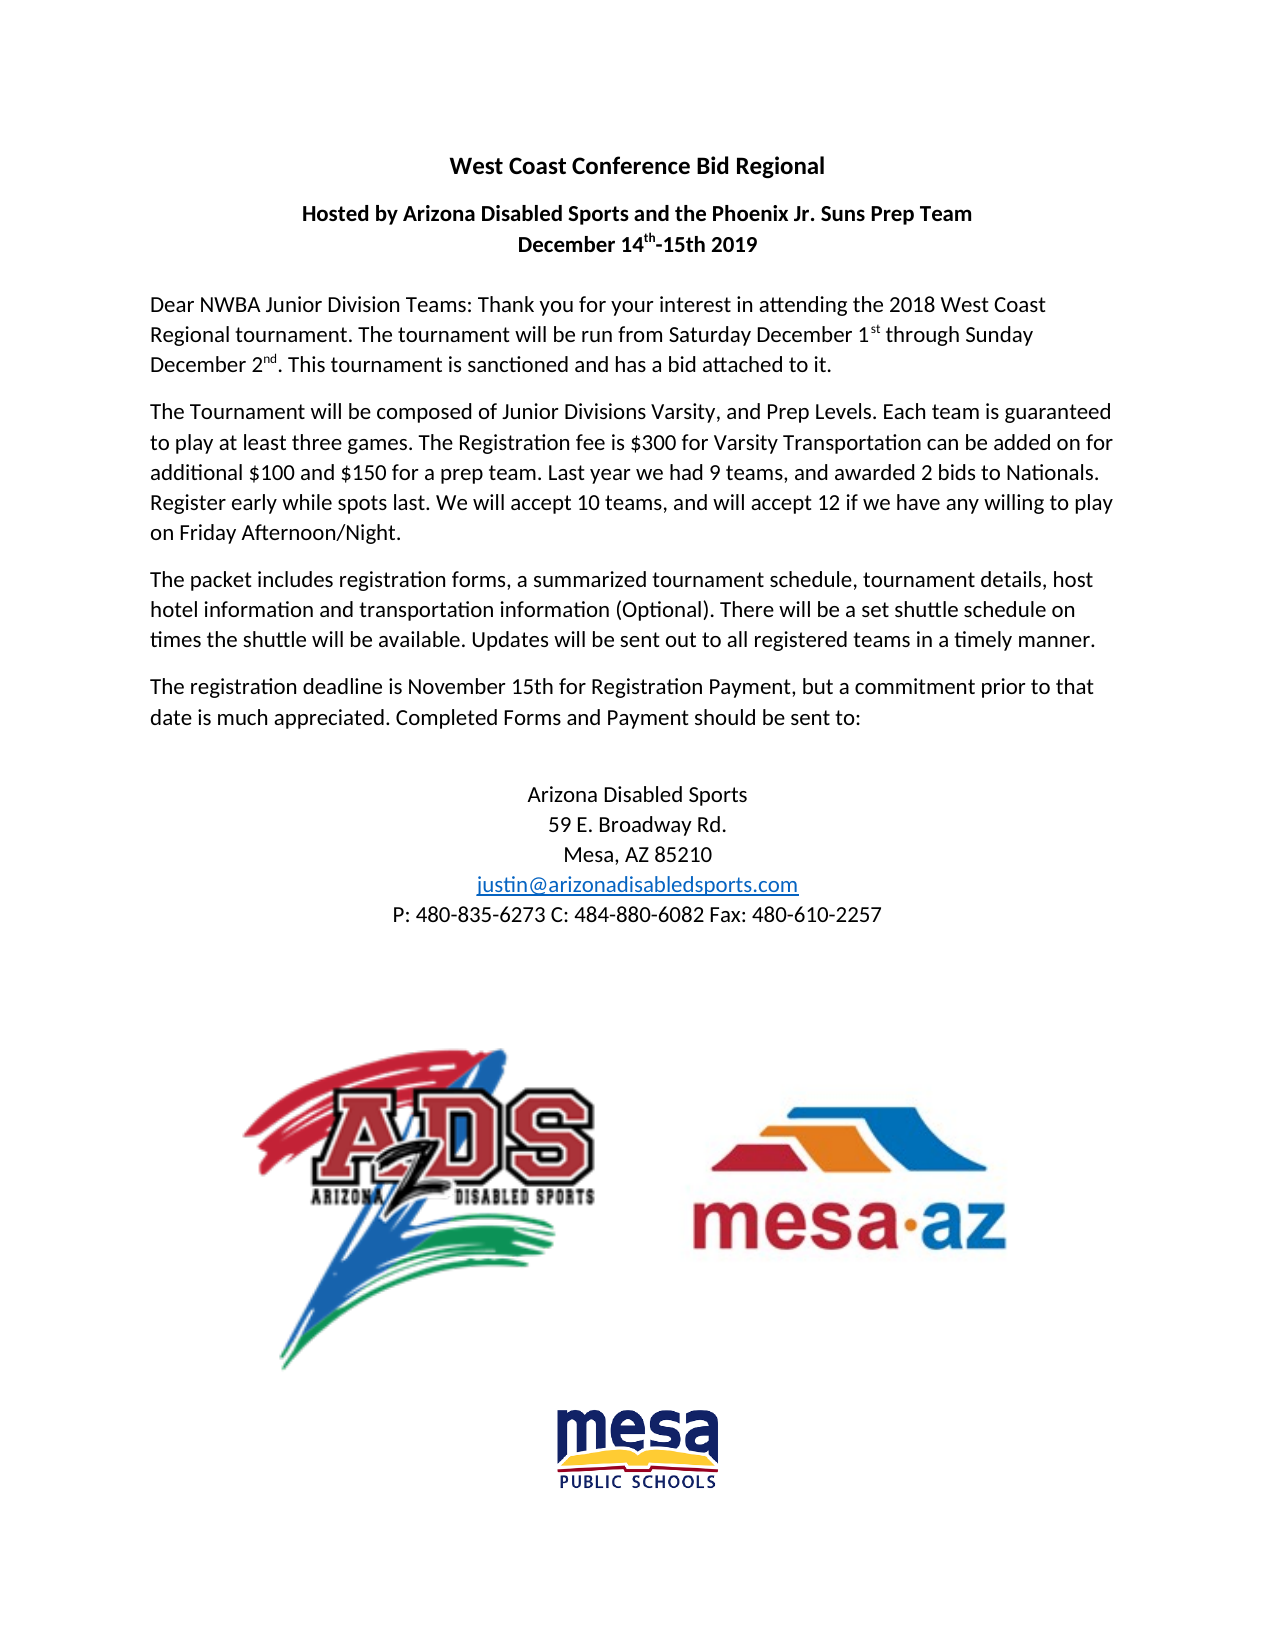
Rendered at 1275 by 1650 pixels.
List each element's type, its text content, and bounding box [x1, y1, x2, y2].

text 59 E. Broadway Rd. [150, 810, 1125, 838]
text justin@arizonadisabledsports.com [150, 870, 1125, 898]
text December 14th-15th 2019 [150, 230, 1125, 258]
text Dear NWBA Junior Division Teams: Thank you for your interest in attending the 2018 West Coast Regional tournament. The tournament will be run from Saturday December 1st through Sunday December 2nd. This tournament is sanctioned and has a bid attached to it. [150, 290, 1125, 379]
text The packet includes registration forms, a summarized tournament schedule, tournament details, host hotel information and transportation information (Optional). There will be a set shuttle schedule on times the shuttle will be available. Updates will be sent out to all registered teams in a timely manner. [150, 565, 1125, 654]
text Mesa, AZ 85210 [150, 840, 1125, 868]
picture [549, 1400, 726, 1497]
text P: 480-835-6273 C: 484-880-6082 Fax: 480-610-2257 [150, 901, 1125, 929]
text The registration deadline is November 15th for Registration Payment, but a commitment prior to that date is much appreciated. Completed Forms and Payment should be sent to: [150, 672, 1125, 731]
picture [206, 961, 1069, 1399]
text West Coast Conference Bid Regional [150, 150, 1125, 181]
text Hosted by Arizona Disabled Sports and the Phoenix Jr. Suns Prep Team [150, 199, 1125, 228]
text Arizona Disabled Sports [150, 780, 1125, 808]
text The Tournament will be composed of Junior Divisions Varsity, and Prep Levels. Each team is guaranteed to play at least three games. The Registration fee is $300 for Varsity Transportation can be added on for additional $100 and $150 for a prep team. Last year we had 9 teams, and awarded 2 bids to Nationals. Register early while spots last. We will accept 10 teams, and will accept 12 if we have any willing to play on Friday Afternoon/Night. [150, 397, 1125, 546]
